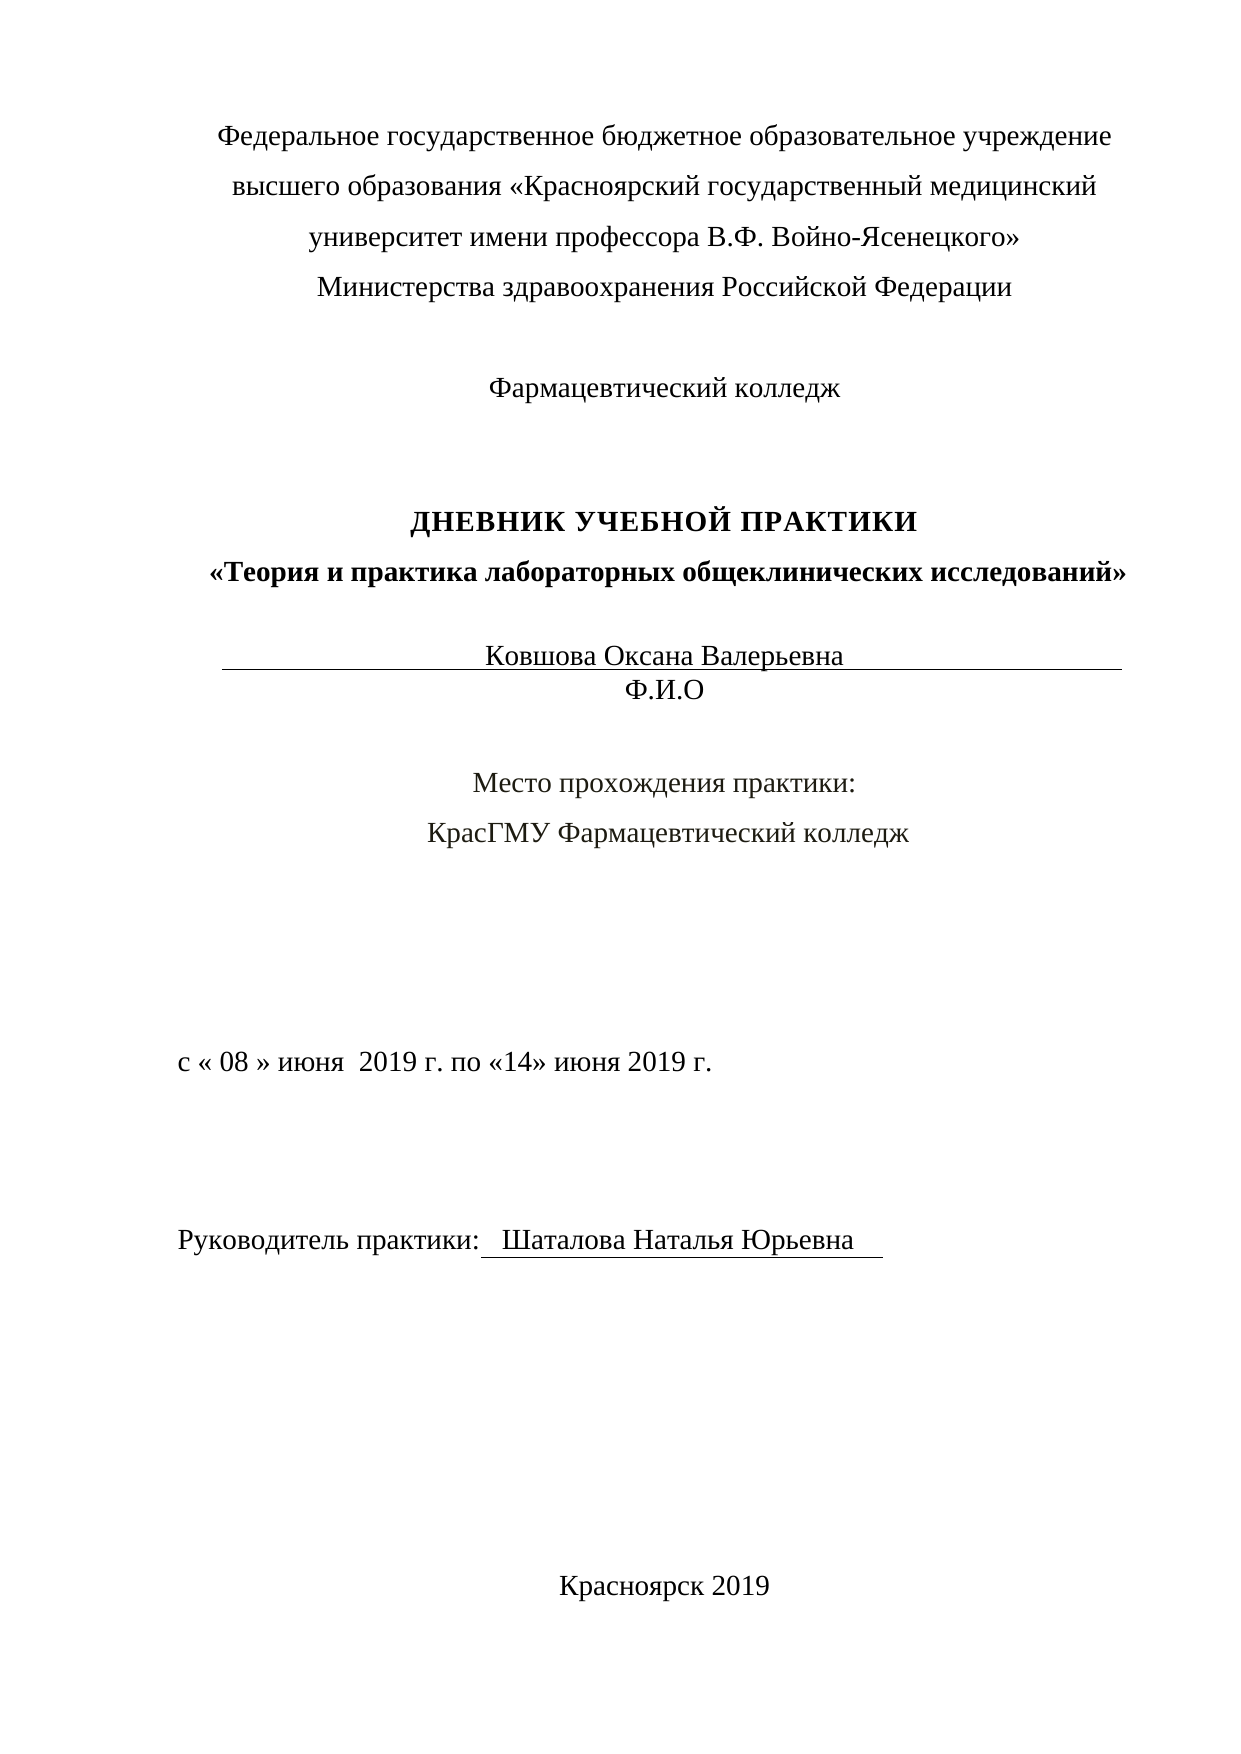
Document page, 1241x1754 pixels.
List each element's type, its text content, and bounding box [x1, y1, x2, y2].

text Фармацевтический колледж [177, 370, 1152, 403]
text Красноярск 2019 [177, 1568, 1152, 1602]
text Ковшова Оксана Валерьевна [177, 638, 1152, 672]
text Министерства здравоохранения Российской Федерации [177, 269, 1152, 303]
text Ф.И.О [177, 672, 1152, 706]
text Место прохождения практики: [177, 765, 1152, 798]
text с « 08 » июня 2019 г. по «14» июня 2019 г. [177, 1044, 1152, 1077]
text «Теория и практика лабораторных общеклинических исследований» [177, 554, 1152, 588]
text Федеральное государственное бюджетное образовательное учреждение [177, 118, 1152, 152]
text высшего образования «Красноярский государственный медицинский [177, 168, 1152, 202]
text университет имени профессора В.Ф. Войно-Ясенецкого» [177, 219, 1152, 252]
subtitle ДНЕВНИК УЧЕБНОЙ ПРАКТИКИ [177, 504, 1151, 538]
text КрасГМУ Фармацевтический колледж [177, 815, 1152, 849]
text Руководитель практики: Шаталова Наталья Юрьевна [177, 1222, 1152, 1255]
